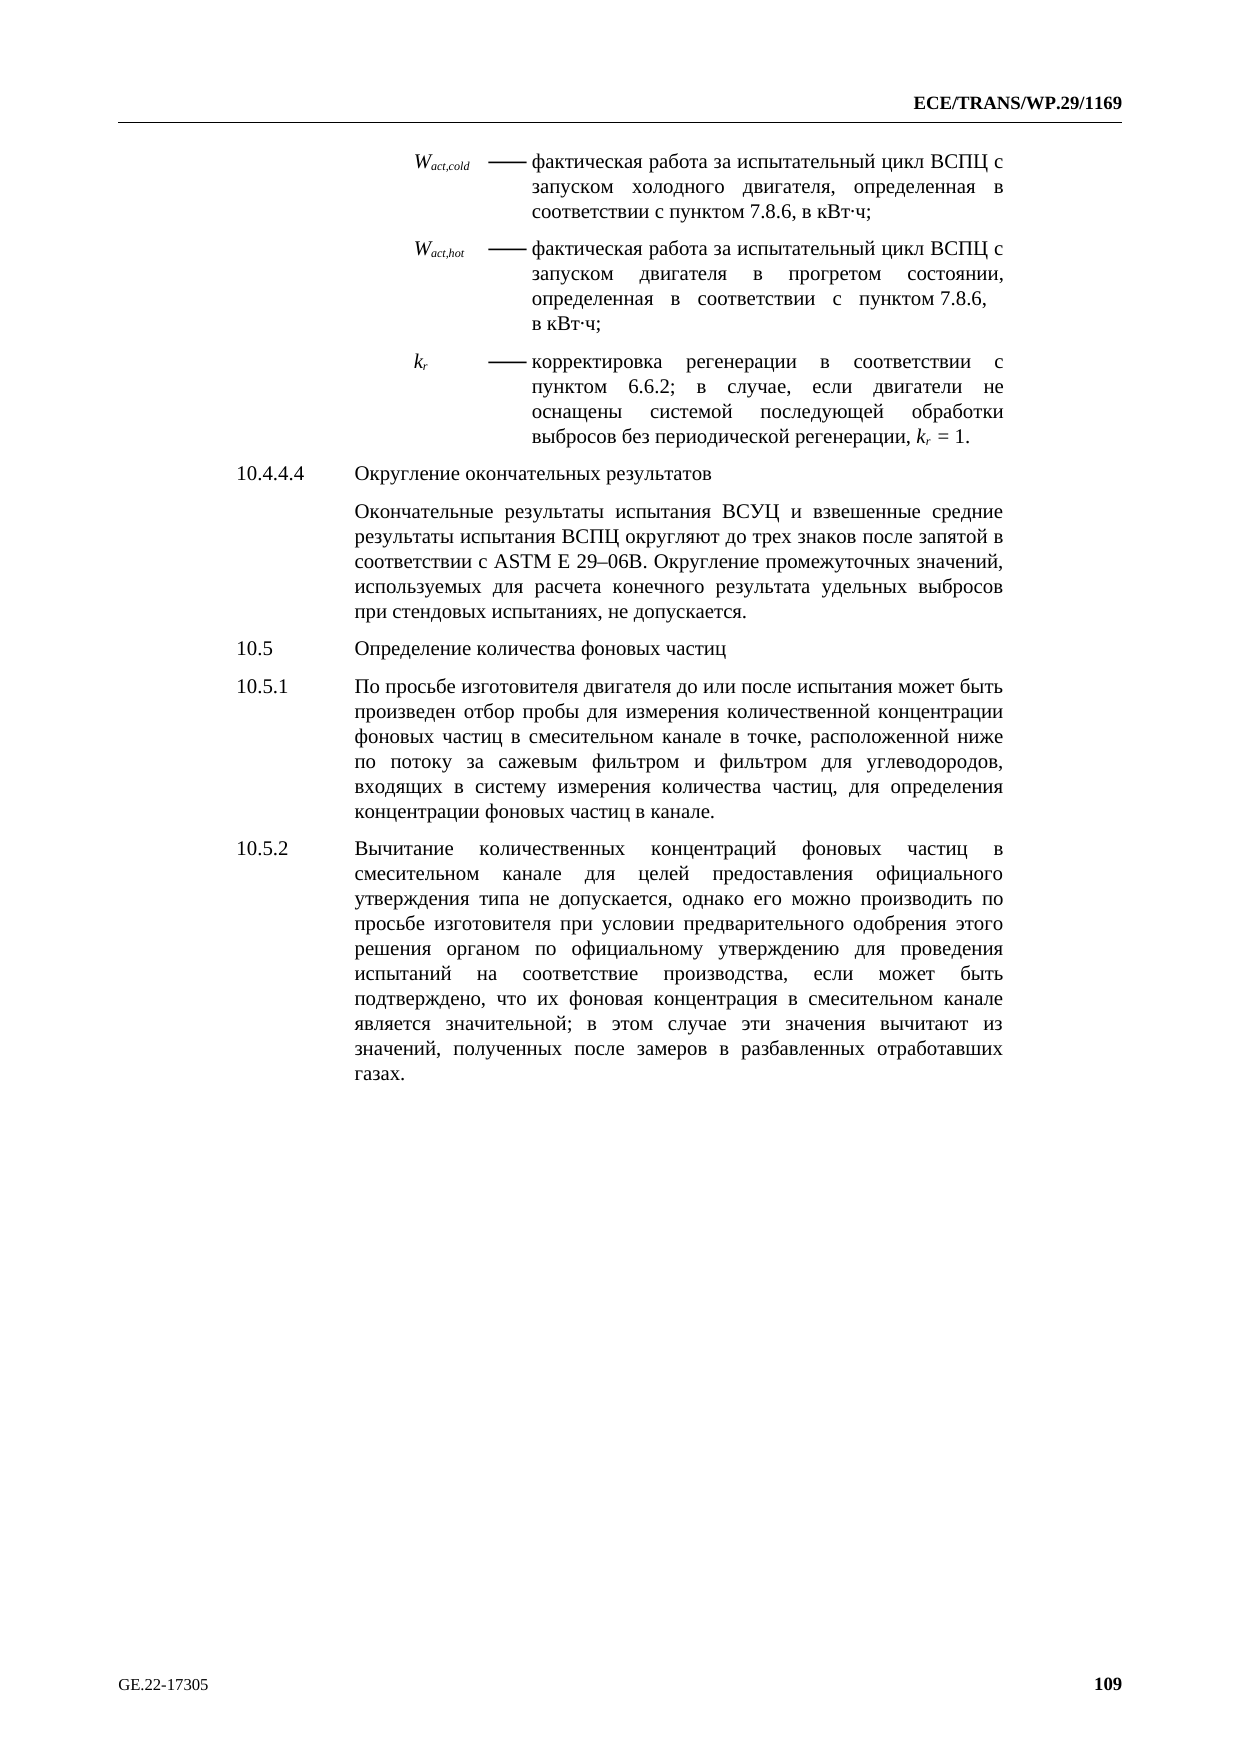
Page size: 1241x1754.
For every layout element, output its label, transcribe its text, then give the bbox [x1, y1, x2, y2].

text Окончательные результаты испытания ВСУЦ и взвешенные средние результаты испытания ВСПЦ округляют до трех знаков после запятой в соответствии с ASTM E 29–06B. Округление промежуточных значений, используемых для расчета конечного результата удельных выбросов при стендовых испытаниях, не допускается. [236, 498, 1004, 623]
text 10.5.1 По просьбе изготовителя двигателя до или после испытания может быть произведен отбор пробы для измерения количественной концентрации фоновых частиц в смесительном канале в точке, расположенной ниже по потоку за сажевым фильтром и фильтром для углеводородов, входящих в систему измерения количества частиц, для определения концентрации фоновых частиц в канале. [236, 673, 1004, 823]
text 10.5.2 Вычитание количественных концентраций фоновых частиц в смесительном канале для целей предоставления официального утверждения типа не допускается, однако его можно производить по просьбе изготовителя при условии предварительного одобрения этого решения органом по официальному утверждению для проведения испытаний на соответствие производства, если может быть подтверждено, что их фоновая концентрация в смесительном канале является значительной; в этом случае эти значения вычитают из значений, полученных после замеров в разбавленных отработавших газах. [236, 835, 1004, 1085]
text Wact,hot ⸺ фактическая работа за испытательный цикл ВСПЦ с запуском двигателя в прогретом состоянии, определенная в соответствии с пунктом 7.8.6, в кВт∙ч; [236, 235, 1004, 335]
text 10.5 Определение количества фоновых частиц [236, 635, 1004, 660]
text 10.4.4.4 Округление окончательных результатов [236, 460, 1004, 485]
text Wact,cold ⸺ фактическая работа за испытательный цикл ВСПЦ с запуском холодного двигателя, определенная в соответствии с пунктом 7.8.6, в кВт∙ч; [236, 148, 1004, 223]
text kr ⸺ корректировка регенерации в соответствии с пунктом 6.6.2; в случае, если двигатели не оснащены системой последующей обработки выбросов без периодической регенерации, kr = 1. [236, 348, 1004, 448]
